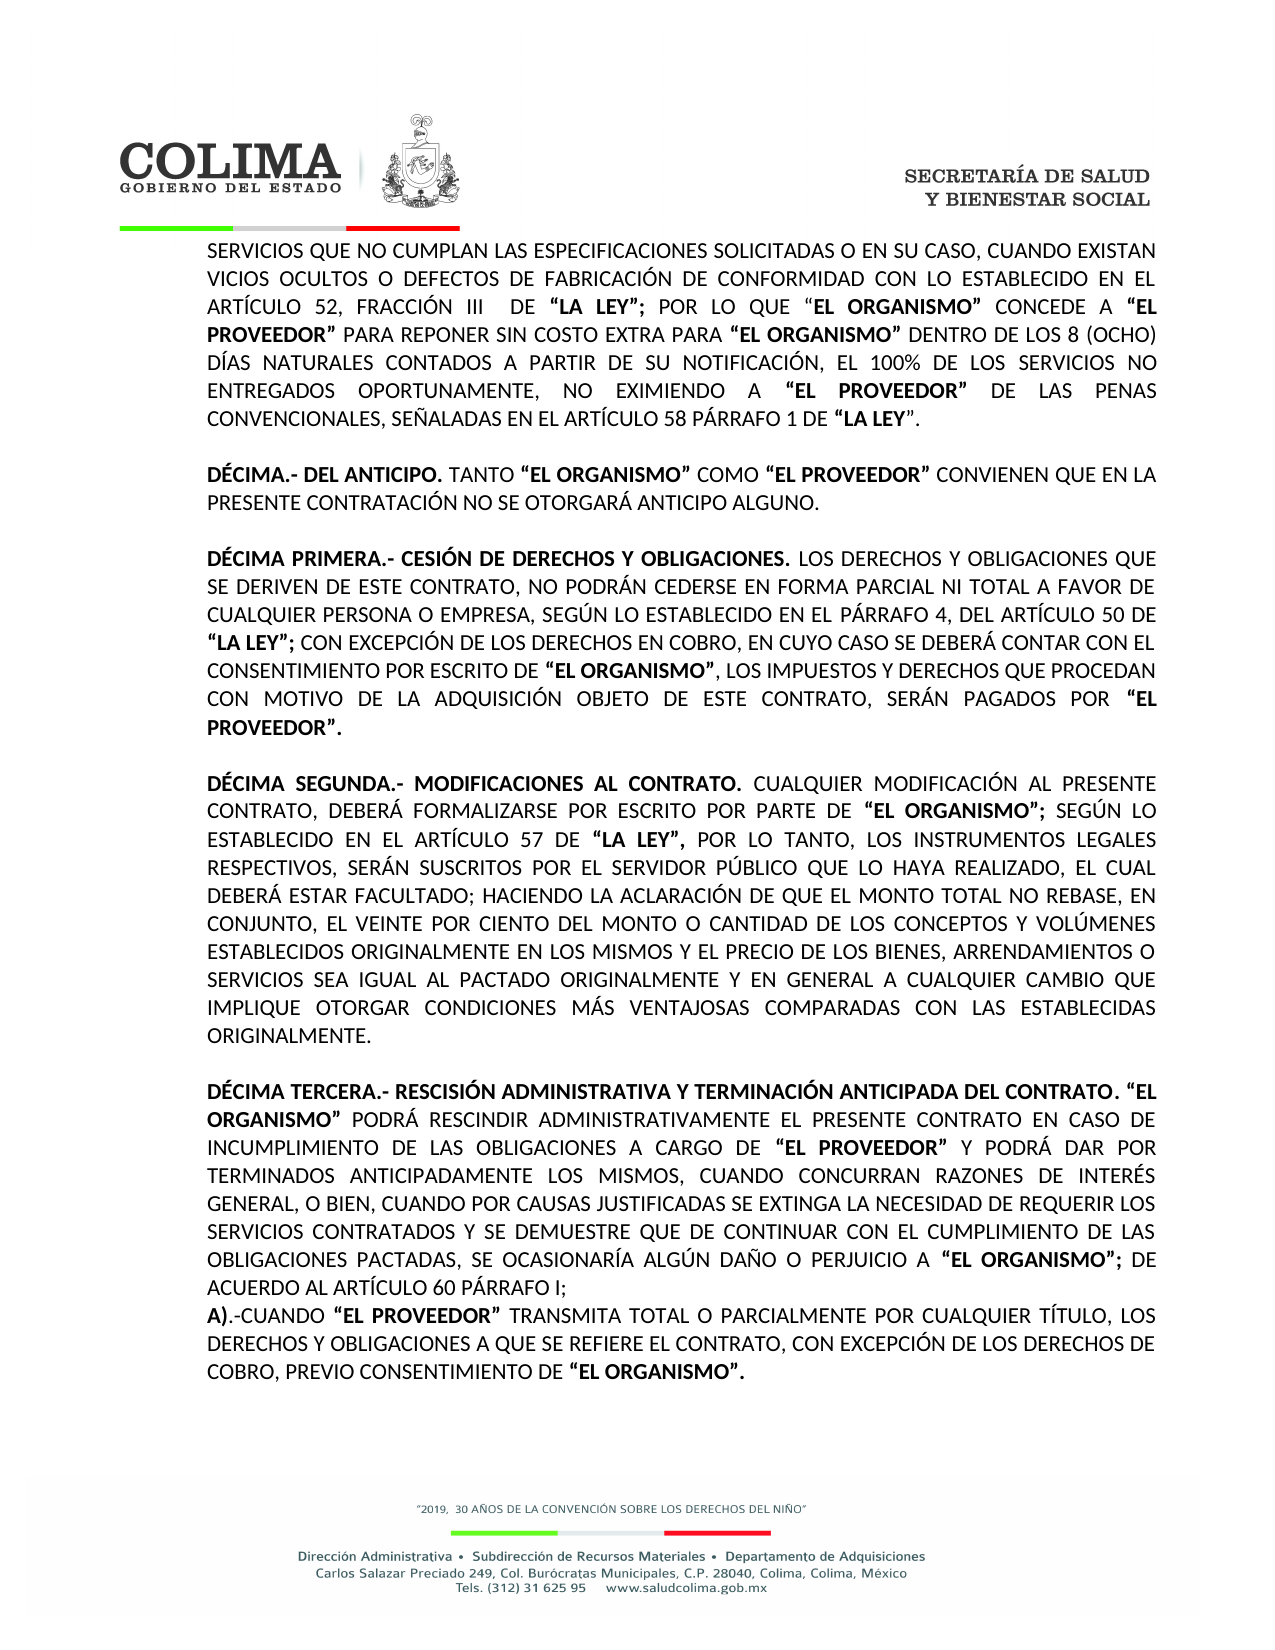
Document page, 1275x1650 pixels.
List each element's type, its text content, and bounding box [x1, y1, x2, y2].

picture [3, 29, 1267, 255]
picture [25, 1476, 1200, 1617]
text DÉCIMA PRIMERA.- CESIÓN DE DERECHOS Y OBLIGACIONES. LOS DERECHOS Y OBLIGACIONES QUE SE DERIVEN DE ESTE CONTRATO, NO PODRÁN CEDERSE EN FORMA PARCIAL NI TOTAL A FAVOR DE CUALQUIER PERSONA O EMPRESA, SEGÚN LO ESTABLECIDO EN EL PÁRRAFO 4, DEL ARTÍCULO 50 DE “LA LEY”; CON EXCEPCIÓN DE LOS DERECHOS EN COBRO, EN CUYO CASO SE DEBERÁ CONTAR CON EL CONSENTIMIENTO POR ESCRITO DE “EL ORGANISMO”, LOS IMPUESTOS Y DERECHOS QUE PROCEDAN CON MOTIVO DE LA ADQUISICIÓN OBJETO DE ESTE CONTRATO, SERÁN PAGADOS POR “EL PROVEEDOR”. [207, 544, 1157, 741]
text DÉCIMA TERCERA.- RESCISIÓN ADMINISTRATIVA Y TERMINACIÓN ANTICIPADA DEL CONTRATO. “EL ORGANISMO” PODRÁ RESCINDIR ADMINISTRATIVAMENTE EL PRESENTE CONTRATO EN CASO DE INCUMPLIMIENTO DE LAS OBLIGACIONES A CARGO DE “EL PROVEEDOR” Y PODRÁ DAR POR TERMINADOS ANTICIPADAMENTE LOS MISMOS, CUANDO CONCURRAN RAZONES DE INTERÉS GENERAL, O BIEN, CUANDO POR CAUSAS JUSTIFICADAS SE EXTINGA LA NECESIDAD DE REQUERIR LOS SERVICIOS CONTRATADOS Y SE DEMUESTRE QUE DE CONTINUAR CON EL CUMPLIMIENTO DE LAS OBLIGACIONES PACTADAS, SE OCASIONARÍA ALGÚN DAÑO O PERJUICIO A “EL ORGANISMO”; DE ACUERDO AL ARTÍCULO 60 PÁRRAFO I; [207, 1077, 1157, 1301]
text DÉCIMA SEGUNDA.- MODIFICACIONES AL CONTRATO. CUALQUIER MODIFICACIÓN AL PRESENTE CONTRATO, DEBERÁ FORMALIZARSE POR ESCRITO POR PARTE DE “EL ORGANISMO”; SEGÚN LO ESTABLECIDO EN EL ARTÍCULO 57 DE “LA LEY”, POR LO TANTO, LOS INSTRUMENTOS LEGALES RESPECTIVOS, SERÁN SUSCRITOS POR EL SERVIDOR PÚBLICO QUE LO HAYA REALIZADO, EL CUAL DEBERÁ ESTAR FACULTADO; HACIENDO LA ACLARACIÓN DE QUE EL MONTO TOTAL NO REBASE, EN CONJUNTO, EL VEINTE POR CIENTO DEL MONTO O CANTIDAD DE LOS CONCEPTOS Y VOLÚMENES ESTABLECIDOS ORIGINALMENTE EN LOS MISMOS Y EL PRECIO DE LOS BIENES, ARRENDAMIENTOS O SERVICIOS SEA IGUAL AL PACTADO ORIGINALMENTE Y EN GENERAL A CUALQUIER CAMBIO QUE IMPLIQUE OTORGAR CONDICIONES MÁS VENTAJOSAS COMPARADAS CON LAS ESTABLECIDAS ORIGINALMENTE. [207, 769, 1157, 1049]
text A).-CUANDO “EL PROVEEDOR” TRANSMITA TOTAL O PARCIALMENTE POR CUALQUIER TÍTULO, LOS DERECHOS Y OBLIGACIONES A QUE SE REFIERE EL CONTRATO, CON EXCEPCIÓN DE LOS DERECHOS DE COBRO, PREVIO CONSENTIMIENTO DE “EL ORGANISMO”. [207, 1301, 1157, 1385]
text DÉCIMA.- DEL ANTICIPO. TANTO “EL ORGANISMO” COMO “EL PROVEEDOR” CONVIENEN QUE EN LA PRESENTE CONTRATACIÓN NO SE OTORGARÁ ANTICIPO ALGUNO. [207, 460, 1157, 516]
